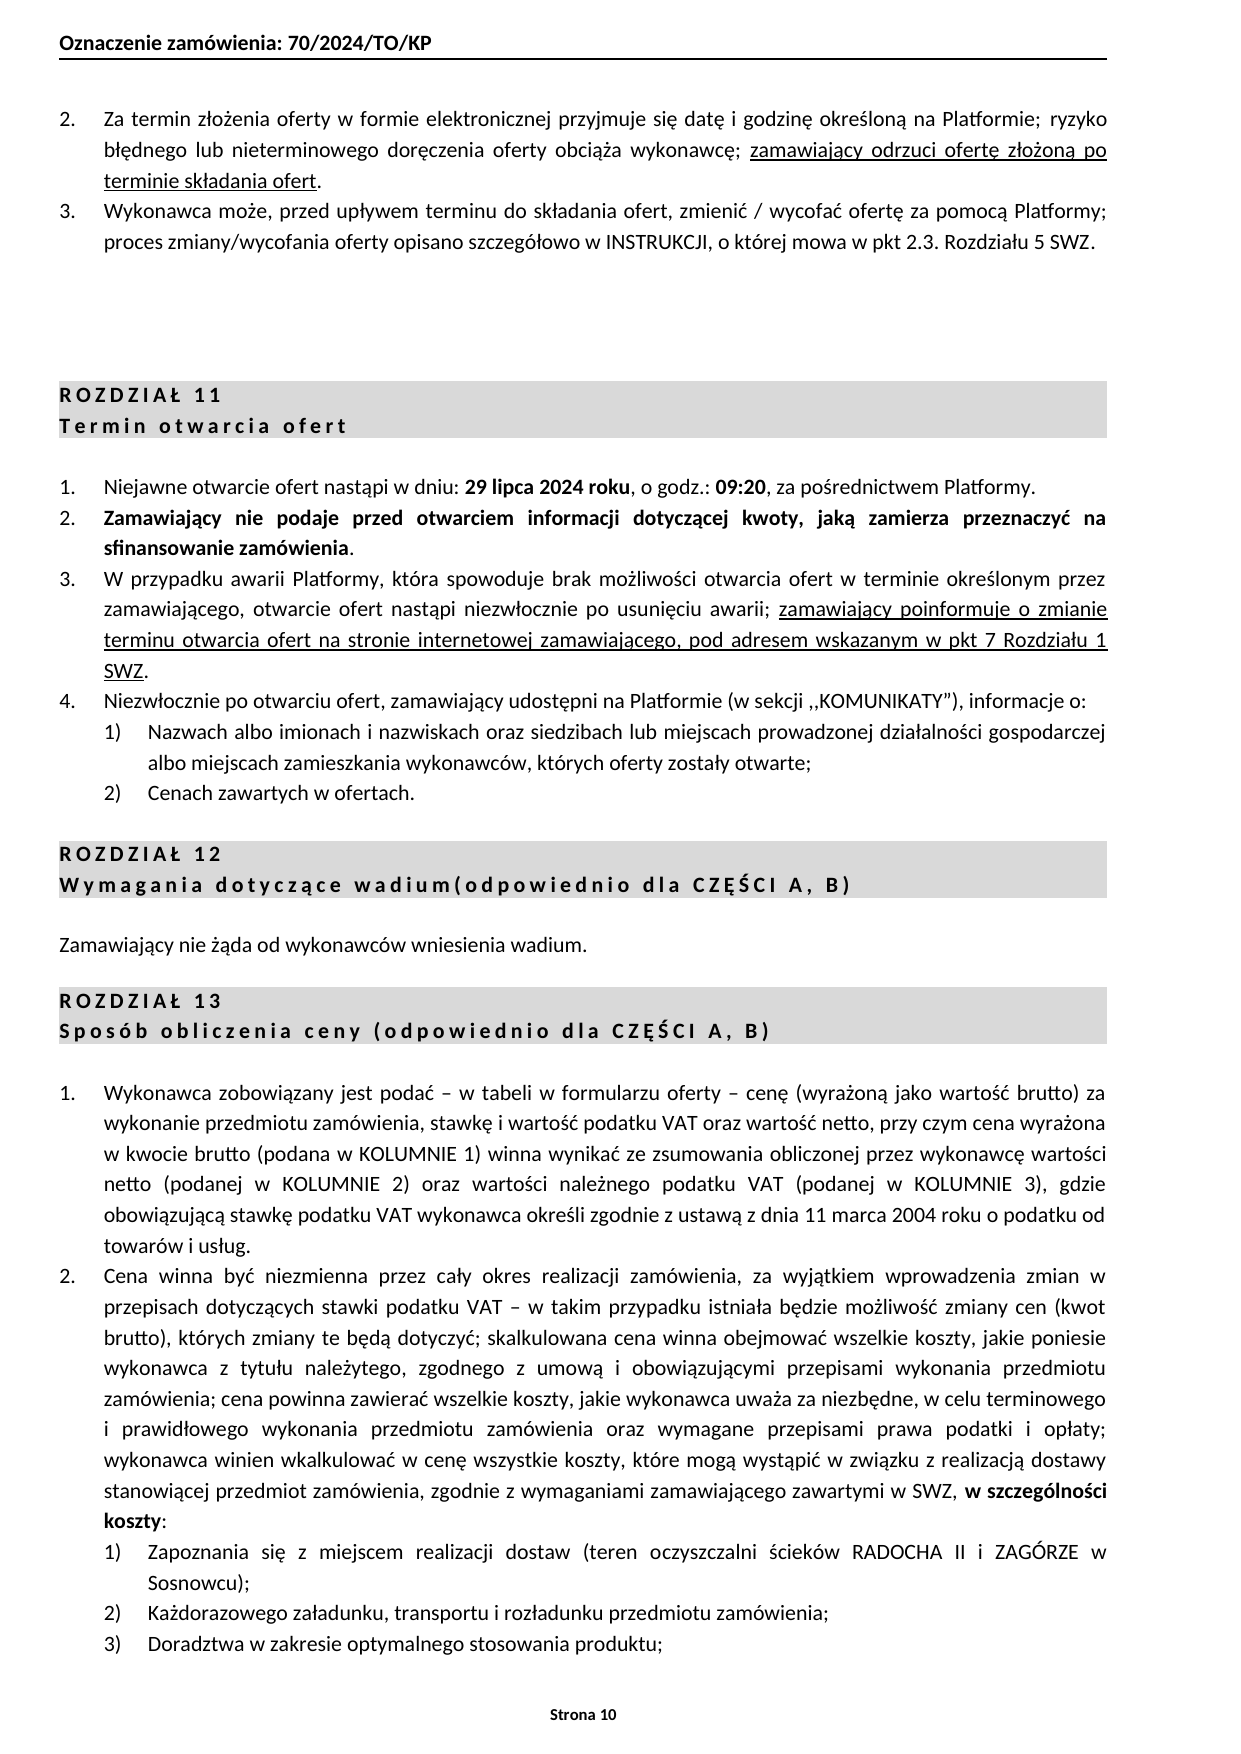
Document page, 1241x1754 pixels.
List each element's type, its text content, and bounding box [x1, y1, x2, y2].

text Sposób obliczenia ceny (odpowiednio dla CZĘŚCI A, B) [59, 1017, 1107, 1044]
text Wymagania dotyczące wadium(odpowiednio dla CZĘŚCI A, B) [59, 871, 1107, 898]
text Termin otwarcia ofert [59, 412, 1107, 438]
list Za termin złożenia oferty w formie elektronicznej przyjmuje się datę i godzinę określoną na Platformie; ryzyko błędnego lub nieterminowego doręczenia oferty obciąża wykonawcę; zamawiający odrzuci ofertę złożoną po terminie składania ofert. [59, 106, 1107, 193]
list W przypadku awarii Platformy, która spowoduje brak możliwości otwarcia ofert w terminie określonym przez zamawiającego, otwarcie ofert nastąpi niezwłocznie po usunięciu awarii; zamawiający poinformuje o zmianie terminu otwarcia ofert na stronie internetowej zamawiającego, pod adresem wskazanym w pkt 7 Rozdziału 1 SWZ. [59, 565, 1107, 683]
list Nazwach albo imionach i nazwiskach oraz siedzibach lub miejscach prowadzonej działalności gospodarczej albo miejscach zamieszkania wykonawców, których oferty zostały otwarte; [103, 718, 1107, 775]
text ROZDZIAŁ 13 [59, 987, 1107, 1013]
list Cenach zawartych w ofertach. [103, 779, 1107, 806]
list Wykonawca zobowiązany jest podać – w tabeli w formularzu oferty – cenę (wyrażoną jako wartość brutto) za wykonanie przedmiotu zamówienia, stawkę i wartość podatku VAT oraz wartość netto, przy czym cena wyrażona w kwocie brutto (podana w KOLUMNIE 1) winna wynikać ze zsumowania obliczonej przez wykonawcę wartości netto (podanej w KOLUMNIE 2) oraz wartości należnego podatku VAT (podanej w KOLUMNIE 3), gdzie obowiązującą stawkę podatku VAT wykonawca określi zgodnie z ustawą z dnia 11 marca 2004 roku o podatku od towarów i usług. [59, 1079, 1107, 1258]
text ROZDZIAŁ 12 [59, 841, 1107, 867]
list Cena winna być niezmienna przez cały okres realizacji zamówienia, za wyjątkiem wprowadzenia zmian w przepisach dotyczących stawki podatku VAT – w takim przypadku istniała będzie możliwość zmiany cen (kwot brutto), których zmiany te będą dotyczyć; skalkulowana cena winna obejmować wszelkie koszty, jakie poniesie wykonawca z tytułu należytego, zgodnego z umową i obowiązującymi przepisami wykonania przedmiotu zamówienia; cena powinna zawierać wszelkie koszty, jakie wykonawca uważa za niezbędne, w celu terminowego i prawidłowego wykonania przedmiotu zamówienia oraz wymagane przepisami prawa podatki i opłaty; wykonawca winien wkalkulować w cenę wszystkie koszty, które mogą wystąpić w związku z realizacją dostawy stanowiącej przedmiot zamówienia, zgodnie z wymaganiami zamawiającego zawartymi w SWZ, w szczególności koszty: [59, 1262, 1107, 1534]
text ROZDZIAŁ 11 [59, 381, 1107, 408]
list Doradztwa w zakresie optymalnego stosowania produktu; [103, 1630, 1107, 1657]
list Wykonawca może, przed upływem terminu do składania ofert, zmienić / wycofać ofertę za pomocą Platformy; proces zmiany/wycofania oferty opisano szczegółowo w INSTRUKCJI, o której mowa w pkt 2.3. Rozdziału 5 SWZ. [59, 197, 1107, 255]
list Zapoznania się z miejscem realizacji dostaw (teren oczyszczalni ścieków RADOCHA II i ZAGÓRZE w Sosnowcu); [103, 1538, 1107, 1595]
list Niejawne otwarcie ofert nastąpi w dniu: 29 lipca 2024 roku, o godz.: 09:20, za pośrednictwem Platformy. [59, 473, 1107, 500]
list Każdorazowego załadunku, transportu i rozładunku przedmiotu zamówienia; [103, 1599, 1107, 1626]
list Zamawiający nie podaje przed otwarciem informacji dotyczącej kwoty, jaką zamierza przeznaczyć na sfinansowanie zamówienia. [59, 504, 1107, 561]
list Niezwłocznie po otwarciu ofert, zamawiający udostępni na Platformie (w sekcji ,,KOMUNIKATY”), informacje o: [59, 687, 1107, 714]
text Zamawiający nie żąda od wykonawców wniesienia wadium. [59, 931, 1107, 958]
